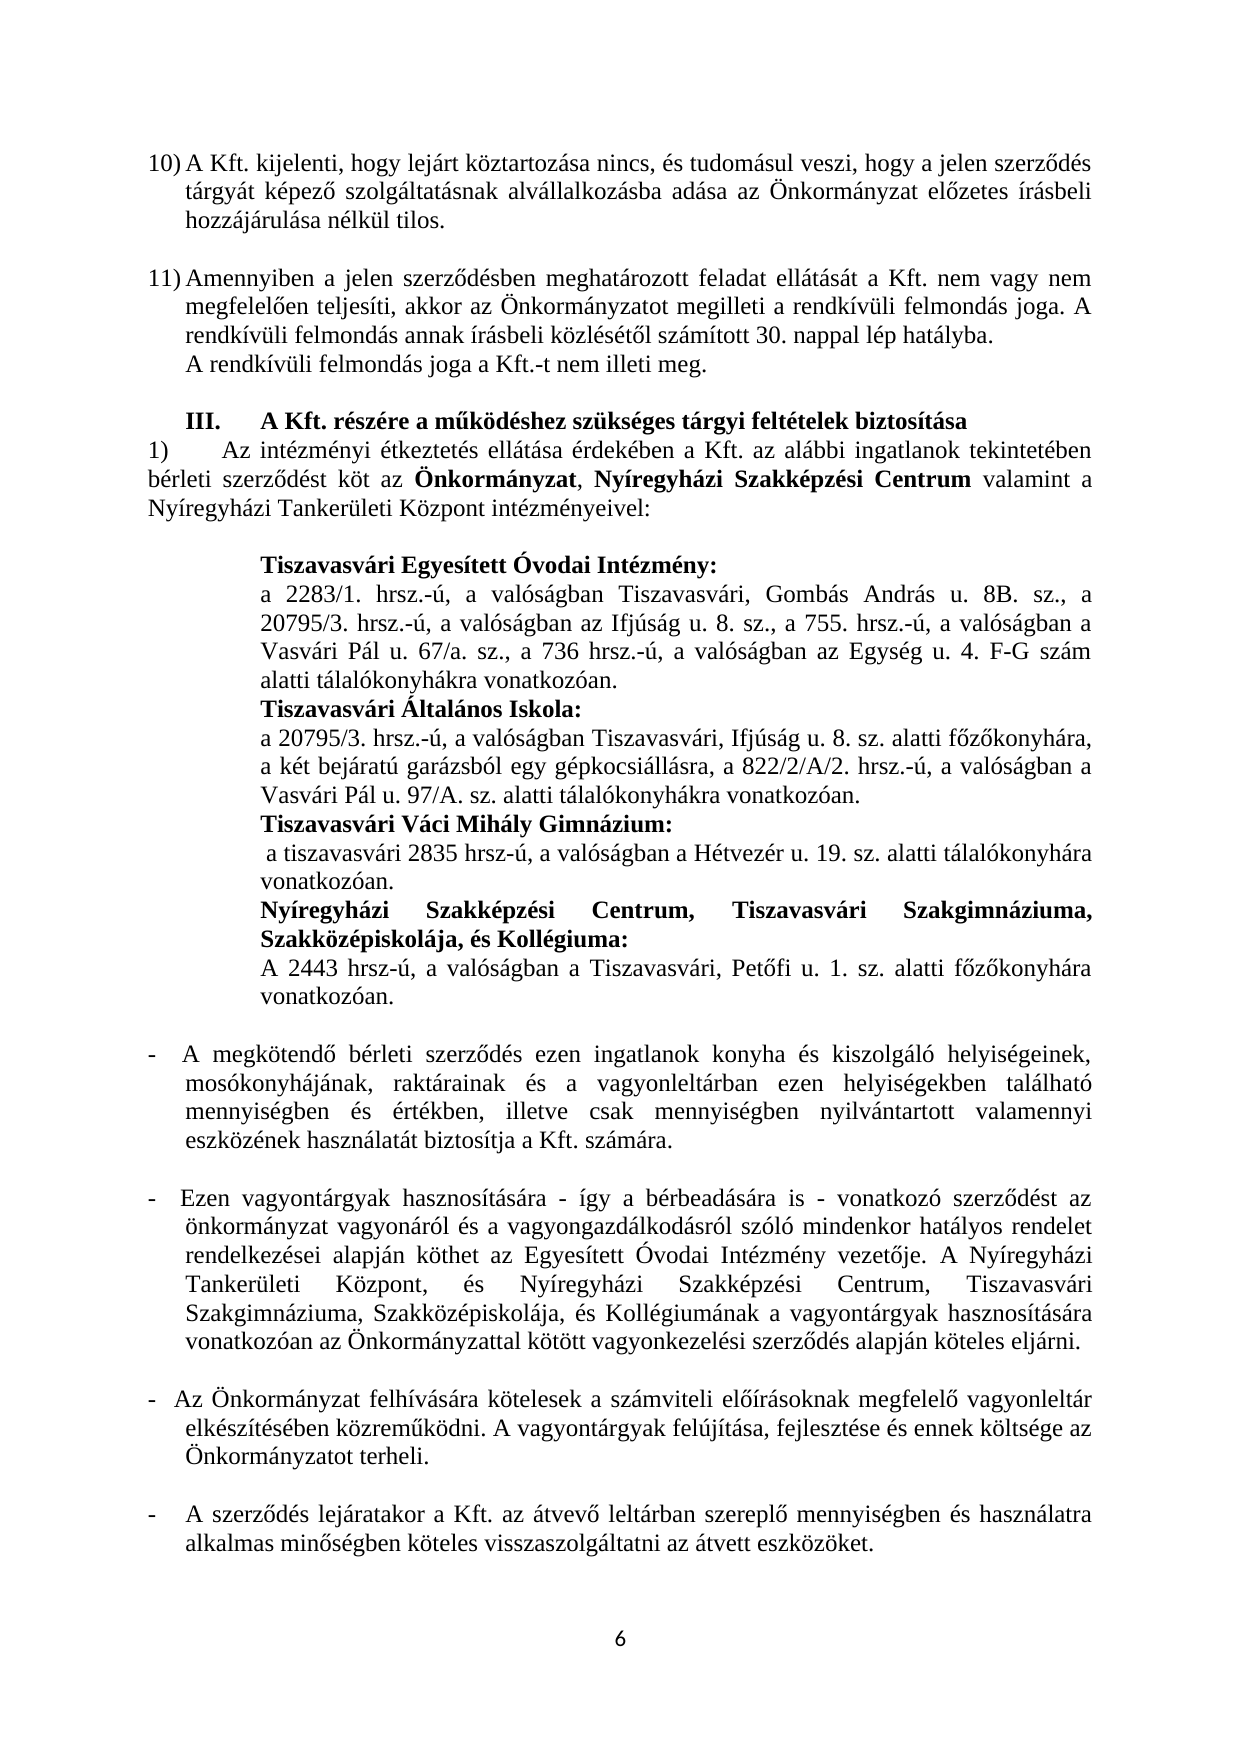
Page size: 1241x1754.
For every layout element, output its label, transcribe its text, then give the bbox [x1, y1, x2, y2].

text a tiszavasvári 2835 hrsz-ú, a valóságban a Hétvezér u. 19. sz. alatti tálalókonyhára vonatkozóan. [260, 838, 1093, 895]
text 1) Az intézményi étkeztetés ellátása érdekében a Kft. az alábbi ingatlanok tekintetében bérleti szerződést köt az Önkormányzat, Nyíregyházi Szakképzési Centrum valamint a Nyíregyházi Tankerületi Központ intézményeivel: [148, 435, 1093, 521]
text - A megkötendő bérleti szerződés ezen ingatlanok konyha és kiszolgáló helyiségeinek, mosókonyhájának, raktárainak és a vagyonleltárban ezen helyiségekben található mennyiségben és értékben, illetve csak mennyiségben nyilvántartott valamennyi eszközének használatát biztosítja a Kft. számára. [148, 1039, 1093, 1154]
text Tiszavasvári Egyesített Óvodai Intézmény: [148, 550, 1093, 579]
text a 2283/1. hrsz.-ú, a valóságban Tiszavasvári, Gombás András u. 8B. sz., a 20795/3. hrsz.-ú, a valóságban az Ifjúság u. 8. sz., a 755. hrsz.-ú, a valóságban a Vasvári Pál u. 67/a. sz., a 736 hrsz.-ú, a valóságban az Egység u. 4. F-G szám alatti tálalókonyhákra vonatkozóan. [148, 579, 1093, 694]
text Tiszavasvári Váci Mihály Gimnázium: [148, 809, 1093, 838]
list A Kft. részére a működéshez szükséges tárgyi feltételek biztosítása [185, 406, 1093, 435]
text a 20795/3. hrsz.-ú, a valóságban Tiszavasvári, Ifjúság u. 8. sz. alatti főzőkonyhára, a két bejáratú garázsból egy gépkocsiállásra, a 822/2/A/2. hrsz.-ú, a valóságban a Vasvári Pál u. 97/A. sz. alatti tálalókonyhákra vonatkozóan. [148, 723, 1093, 809]
text - Az Önkormányzat felhívására kötelesek a számviteli előírásoknak megfelelő vagyonleltár elkészítésében közreműködni. A vagyontárgyak felújítása, fejlesztése és ennek költsége az Önkormányzatot terheli. [148, 1384, 1093, 1470]
text Nyíregyházi Szakképzési Centrum, Tiszavasvári Szakgimnáziuma, Szakközépiskolája, és Kollégiuma: [260, 895, 1093, 953]
text Tiszavasvári Általános Iskola: [148, 694, 1093, 723]
text 10) A Kft. kijelenti, hogy lejárt köztartozása nincs, és tudomásul veszi, hogy a jelen szerződés tárgyát képező szolgáltatásnak alvállalkozásba adása az Önkormányzat előzetes írásbeli hozzájárulása nélkül tilos. [148, 148, 1093, 234]
text A 2443 hrsz-ú, a valóságban a Tiszavasvári, Petőfi u. 1. sz. alatti főzőkonyhára vonatkozóan. [260, 953, 1093, 1010]
text - Ezen vagyontárgyak hasznosítására - így a bérbeadására is - vonatkozó szerződést az önkormányzat vagyonáról és a vagyongazdálkodásról szóló mindenkor hatályos rendelet rendelkezései alapján köthet az Egyesített Óvodai Intézmény vezetője. A Nyíregyházi Tankerületi Központ, és Nyíregyházi Szakképzési Centrum, Tiszavasvári Szakgimnáziuma, Szakközépiskolája, és Kollégiumának a vagyontárgyak hasznosítására vonatkozóan az Önkormányzattal kötött vagyonkezelési szerződés alapján köteles eljárni. [148, 1183, 1093, 1355]
text 11) Amennyiben a jelen szerződésben meghatározott feladat ellátását a Kft. nem vagy nem megfelelően teljesíti, akkor az Önkormányzatot megilleti a rendkívüli felmondás joga. A rendkívüli felmondás annak írásbeli közlésétől számított 30. nappal lép hatályba. [148, 263, 1093, 349]
text - A szerződés lejáratakor a Kft. az átvevő leltárban szereplő mennyiségben és használatra alkalmas minőségben köteles visszaszolgáltatni az átvett eszközöket. [148, 1499, 1093, 1556]
text A rendkívüli felmondás joga a Kft.-t nem illeti meg. [148, 349, 1093, 378]
